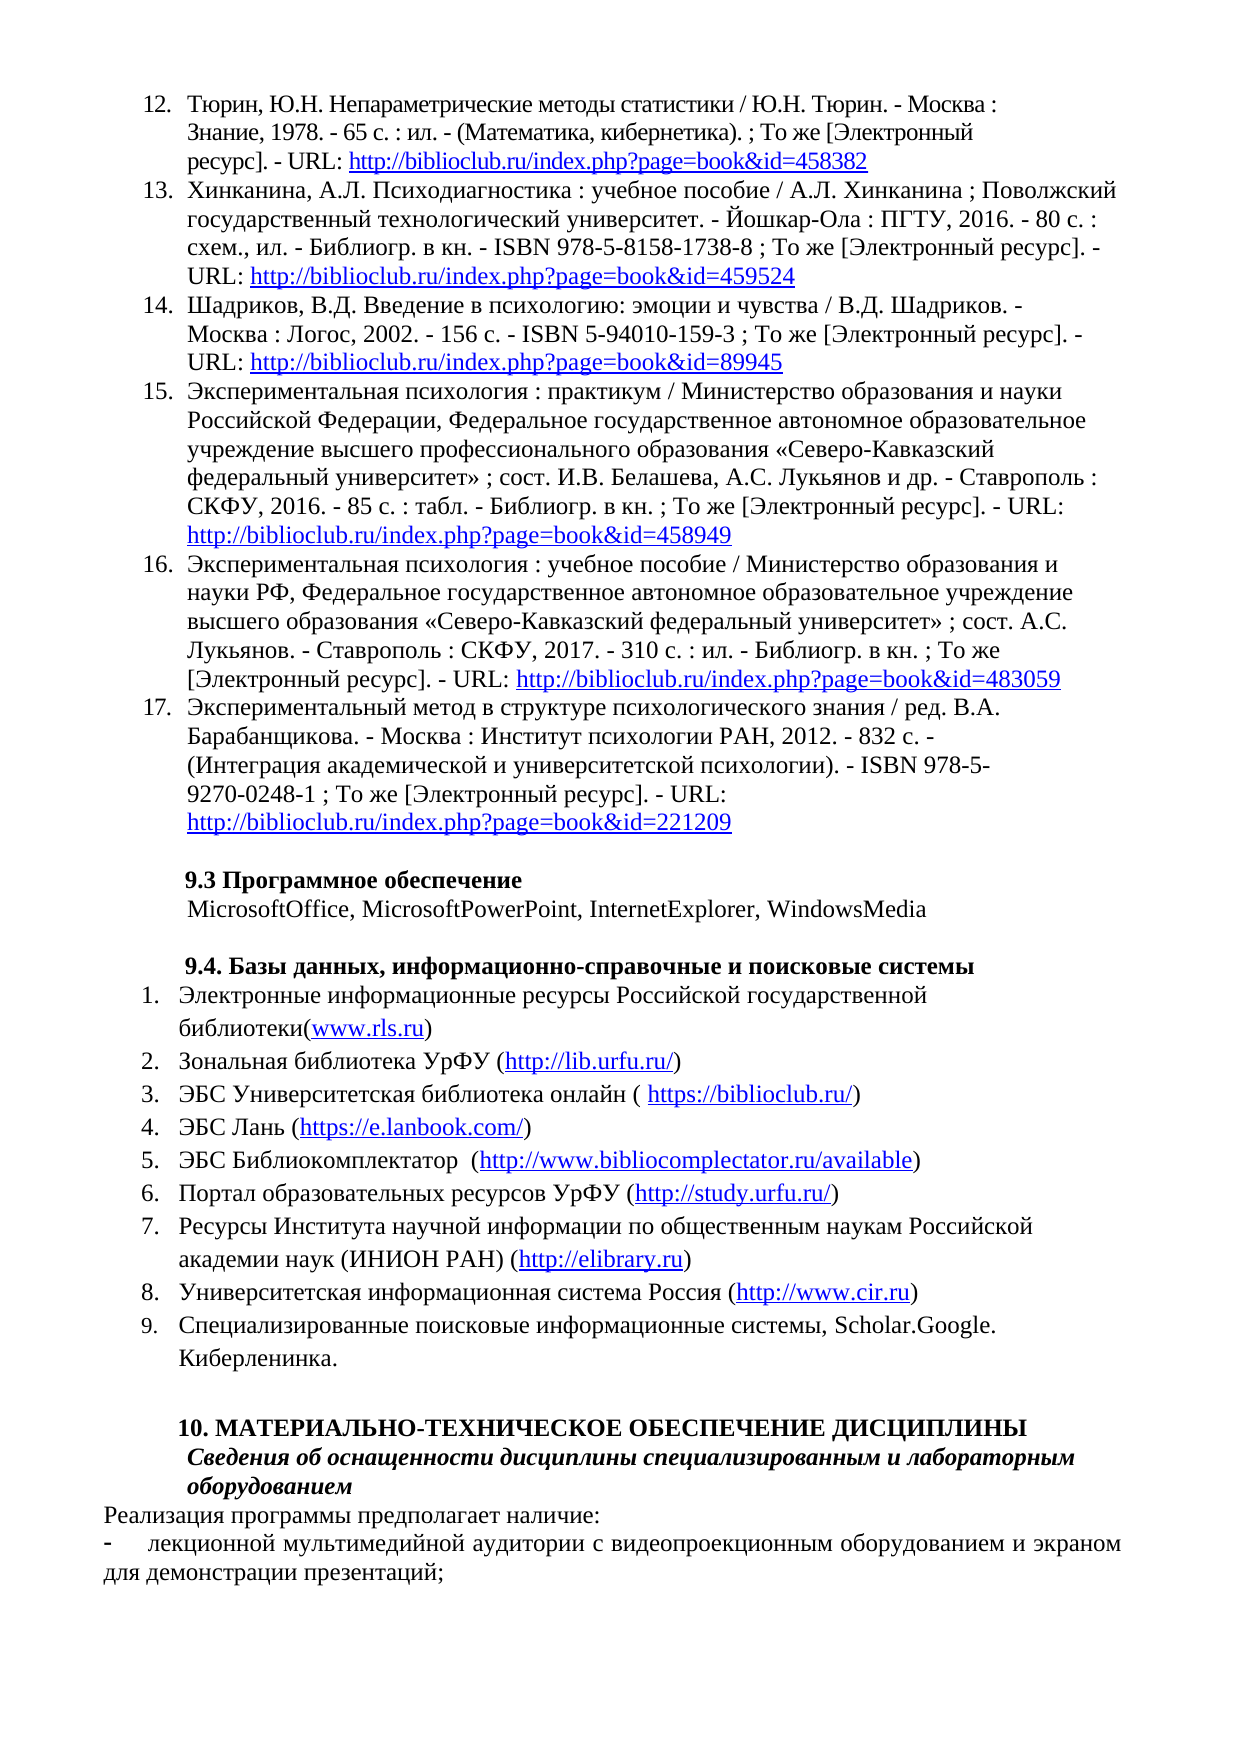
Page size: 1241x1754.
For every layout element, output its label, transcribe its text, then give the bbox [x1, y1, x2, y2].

list Экспериментальная психология : учебное пособие / Министерство образования и науки РФ, Федеральное государственное автономное образовательное учреждение высшего образования «Северо-Кавказский федеральный университет» ; сост. А.С. Лукья­нов. - Ставрополь : СКФУ, 2017. - 310 с. : ил. - Библиогр. в кн. ; То же [Электронный ресурс]. - URL: http://biblioclub.ru/index.php?page=book&id=483059 [142, 549, 1122, 692]
list Специализированные поисковые информационные системы, Scholar.Google. Киберленинка. [141, 1310, 1123, 1372]
subtitle Сведения об оснащенности дисциплины специализированным и лабораторным оборудованием [187, 1442, 1122, 1500]
list Экспериментальный метод в структуре психологического знания / ред. В.А. Барабанщикова. - Москва : Институт психологии РАН, 2012. - 832 с. - (Интеграция академической и университетской психологии). - ISBN 978-5-9270-0248-1 ; То же [Электронный ресурс]. - URL: http://biblioclub.ru/index.php?page=book&id=221209 [142, 692, 1006, 836]
subtitle 10. МАТЕРИАЛЬНО-ТЕХНИЧЕСКОЕ ОБЕСПЕЧЕНИЕ ДИСЦИПЛИНЫ [103, 1413, 1122, 1442]
list Хинканина, А.Л. Психодиагностика : учебное пособие / А.Л. Хинканина ; Поволжский государственный технологический университет. - Йошкар-Ола : ПГТУ, 2016. - 80 с. : схем., ил. - Библиогр. в кн. - ISBN 978-5-8158-1738-8 ; То же [Электронный ресурс]. - URL: http://biblioclub.ru/index.php?page=book&id=459524 [142, 175, 1122, 290]
list Тюрин, Ю.Н. Непараметрические методы статистики / Ю.Н. Тюрин. - Москва : Знание, 1978. - 65 с. : ил. - (Математика, кибернетика). ; То же [Электронный ресурс]. - URL: http://biblioclub.ru/index.php?page=book&id=458382 [142, 89, 1045, 175]
list Зональная библиотека УрФУ (http://lib.urfu.ru/) [141, 1046, 1122, 1075]
list ЭБС Библиокомплектатор (http://www.bibliocomplectator.ru/available) [141, 1145, 1122, 1174]
text 9.4. Базы данных, информационно-справочные и поисковые системы [103, 951, 1122, 980]
list ЭБС Лань (https://e.lanbook.com/) [141, 1112, 1122, 1141]
list Шадриков, В.Д. Введение в психологию: эмоции и чувства / В.Д. Шадриков. - Москва : Логос, 2002. - 156 с. - ISBN 5-94010-159-3 ; То же [Электронный ресурс]. - URL: http://biblioclub.ru/index.php?page=book&id=89945 [142, 290, 1122, 376]
list Ресурсы Института научной информации по общественным наукам Российской академии наук (ИНИОН РАН) (http://elibrary.ru) [141, 1211, 1122, 1273]
list Портал образовательных ресурсов УрФУ (http://study.urfu.ru/) [141, 1178, 1122, 1207]
text Реализация программы предполагает наличие: [103, 1500, 1122, 1528]
list ЭБС Университетская библиотека онлайн ( https://biblioclub.ru/) [141, 1079, 1122, 1108]
text 9.3 Программное обеспечение [103, 865, 1122, 894]
list Электронные информационные ресурсы Российской государственной библиотеки(www.rls.ru) [141, 980, 1122, 1042]
list Экспериментальная психология : практикум / Министерство образования и науки Российской Федерации, Федеральное государственное автономное образовательное учреждение высшего профессионального образования «Северо-Кавказский федеральный университет» ; сост. И.В. Белашева, А.С. Лукьянов и др. - Ставрополь : СКФУ, 2016. - 85 с. : табл. - Библиогр. в кн. ; То же [Электронный ресурс]. - URL: http://biblioclub.ru/index.php?page=book&id=458949 [142, 376, 1122, 549]
list лекционной мультимедийной аудитории с видеопроекционным оборудованием и экраном для демонстрации презентаций; [103, 1528, 1122, 1586]
subtitle MicrosoftOffice, MicrosoftPowerPoint, InternetExplorer, WindowsMedia [187, 894, 1122, 922]
list Университетская информационная система Россия (http://www.cir.ru) [141, 1277, 1122, 1306]
